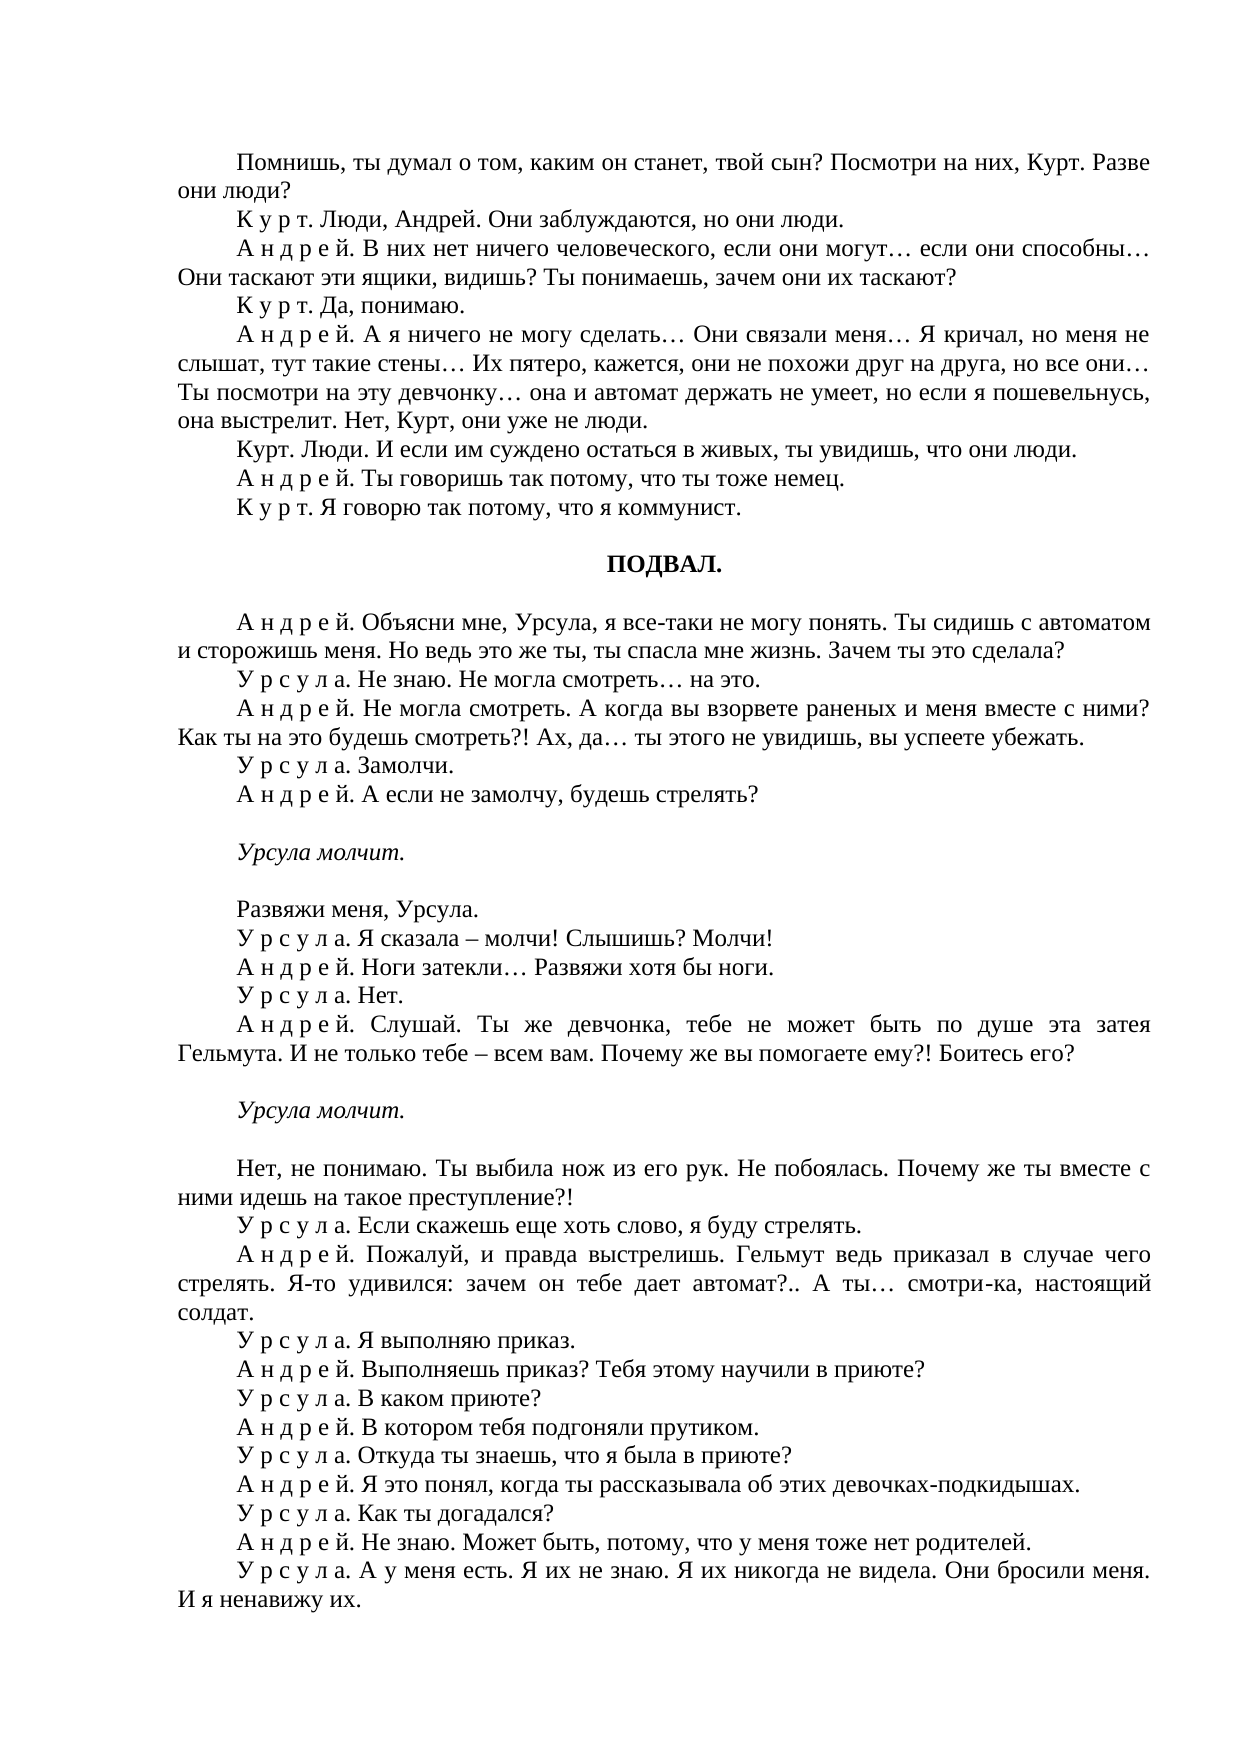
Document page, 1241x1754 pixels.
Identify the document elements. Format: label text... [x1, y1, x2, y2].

text А н д р е й. Ты говоришь так потому, что ты тоже немец. [177, 463, 1152, 492]
text А н д р е й. Объясни мне, Урсула, я все-таки не могу понять. Ты сидишь с автоматом и сторожишь меня. Но ведь это же ты, ты спасла мне жизнь. Зачем ты это сделала? [177, 607, 1152, 664]
text Развяжи меня, Урсула. [177, 894, 1152, 923]
text А н д р е й. А я ничего не могу сделать… Они связали меня… Я кричал, но меня не слышат, тут такие стены… Их пятеро, кажется, они не похожи друг на друга, но все они… Ты посмотри на эту девчонку… она и автомат держать не умеет, но если я пошевельнусь, она выстрелит. Нет, Курт, они уже не люди. [177, 319, 1152, 434]
text А н д р е й. А если не замолчу, будешь стрелять? [177, 779, 1152, 808]
text У р с у л а. А у меня есть. Я их не знаю. Я их никогда не видела. Они бросили меня. И я ненавижу их. [177, 1556, 1152, 1613]
text К у р т. Я говорю так потому, что я коммунист. [177, 492, 1152, 521]
text А н д р е й. Пожалуй, и правда выстрелишь. Гельмут ведь приказал в случае чего стрелять. Я-то удивился: зачем он тебе дает автомат?.. А ты… смотри-ка, настоящий солдат. [177, 1239, 1152, 1326]
text У р с у л а. Замолчи. [177, 751, 1152, 779]
text Урсула молчит. [177, 1096, 1152, 1124]
text Нет, не понимаю. Ты выбила нож из его рук. Не побоялась. Почему же ты вместе с ними идешь на такое преступление?! [177, 1153, 1152, 1211]
text У р с у л а. Нет. [177, 981, 1152, 1009]
text У р с у л а. Не знаю. Не могла смотреть… на это. [177, 664, 1152, 693]
text К у р т. Да, понимаю. [177, 291, 1152, 319]
subtitle ПОДВАЛ. [177, 549, 1152, 578]
text Курт. Люди. И если им суждено остаться в живых, ты увидишь, что они люди. [177, 434, 1152, 463]
text А н д р е й. В них нет ничего человеческого, если они могут… если они способны… Они таскают эти ящики, видишь? Ты понимаешь, зачем они их таскают? [177, 233, 1152, 291]
text А н д р е й. Выполняешь приказ? Тебя этому научили в приюте? [177, 1354, 1152, 1383]
text У р с у л а. Я выполняю приказ. [177, 1326, 1152, 1354]
text А н д р е й. Не могла смотреть. А когда вы взорвете раненых и меня вместе с ними? Как ты на это будешь смотреть?! Ах, да… ты этого не увидишь, вы успеете убежать. [177, 693, 1152, 751]
text У р с у л а. Откуда ты знаешь, что я была в приюте? [177, 1441, 1152, 1469]
text А н д р е й. В котором тебя подгоняли прутиком. [177, 1412, 1152, 1441]
text У р с у л а. Если скажешь еще хоть слово, я буду стрелять. [177, 1211, 1152, 1239]
text У р с у л а. Я сказала – молчи! Слышишь? Молчи! [177, 923, 1152, 952]
text У р с у л а. Как ты догадался? [177, 1498, 1152, 1527]
text А н д р е й. Не знаю. Может быть, потому, что у меня тоже нет родителей. [177, 1527, 1152, 1556]
text А н д р е й. Ноги затекли… Развяжи хотя бы ноги. [177, 952, 1152, 981]
text К у р т. Люди, Андрей. Они заблуждаются, но они люди. [177, 204, 1152, 233]
text Урсула молчит. [177, 837, 1152, 866]
text Помнишь, ты думал о том, каким он станет, твой сын? Посмотри на них, Курт. Разве они люди? [177, 147, 1152, 204]
text А н д р е й. Слушай. Ты же девчонка, тебе не может быть по душе эта затея Гельмута. И не только тебе – всем вам. Почему же вы помогаете ему?! Боитесь его? [177, 1009, 1152, 1067]
text А н д р е й. Я это понял, когда ты рассказывала об этих девочках-подкидышах. [177, 1469, 1152, 1498]
text У р с у л а. В каком приюте? [177, 1383, 1152, 1412]
